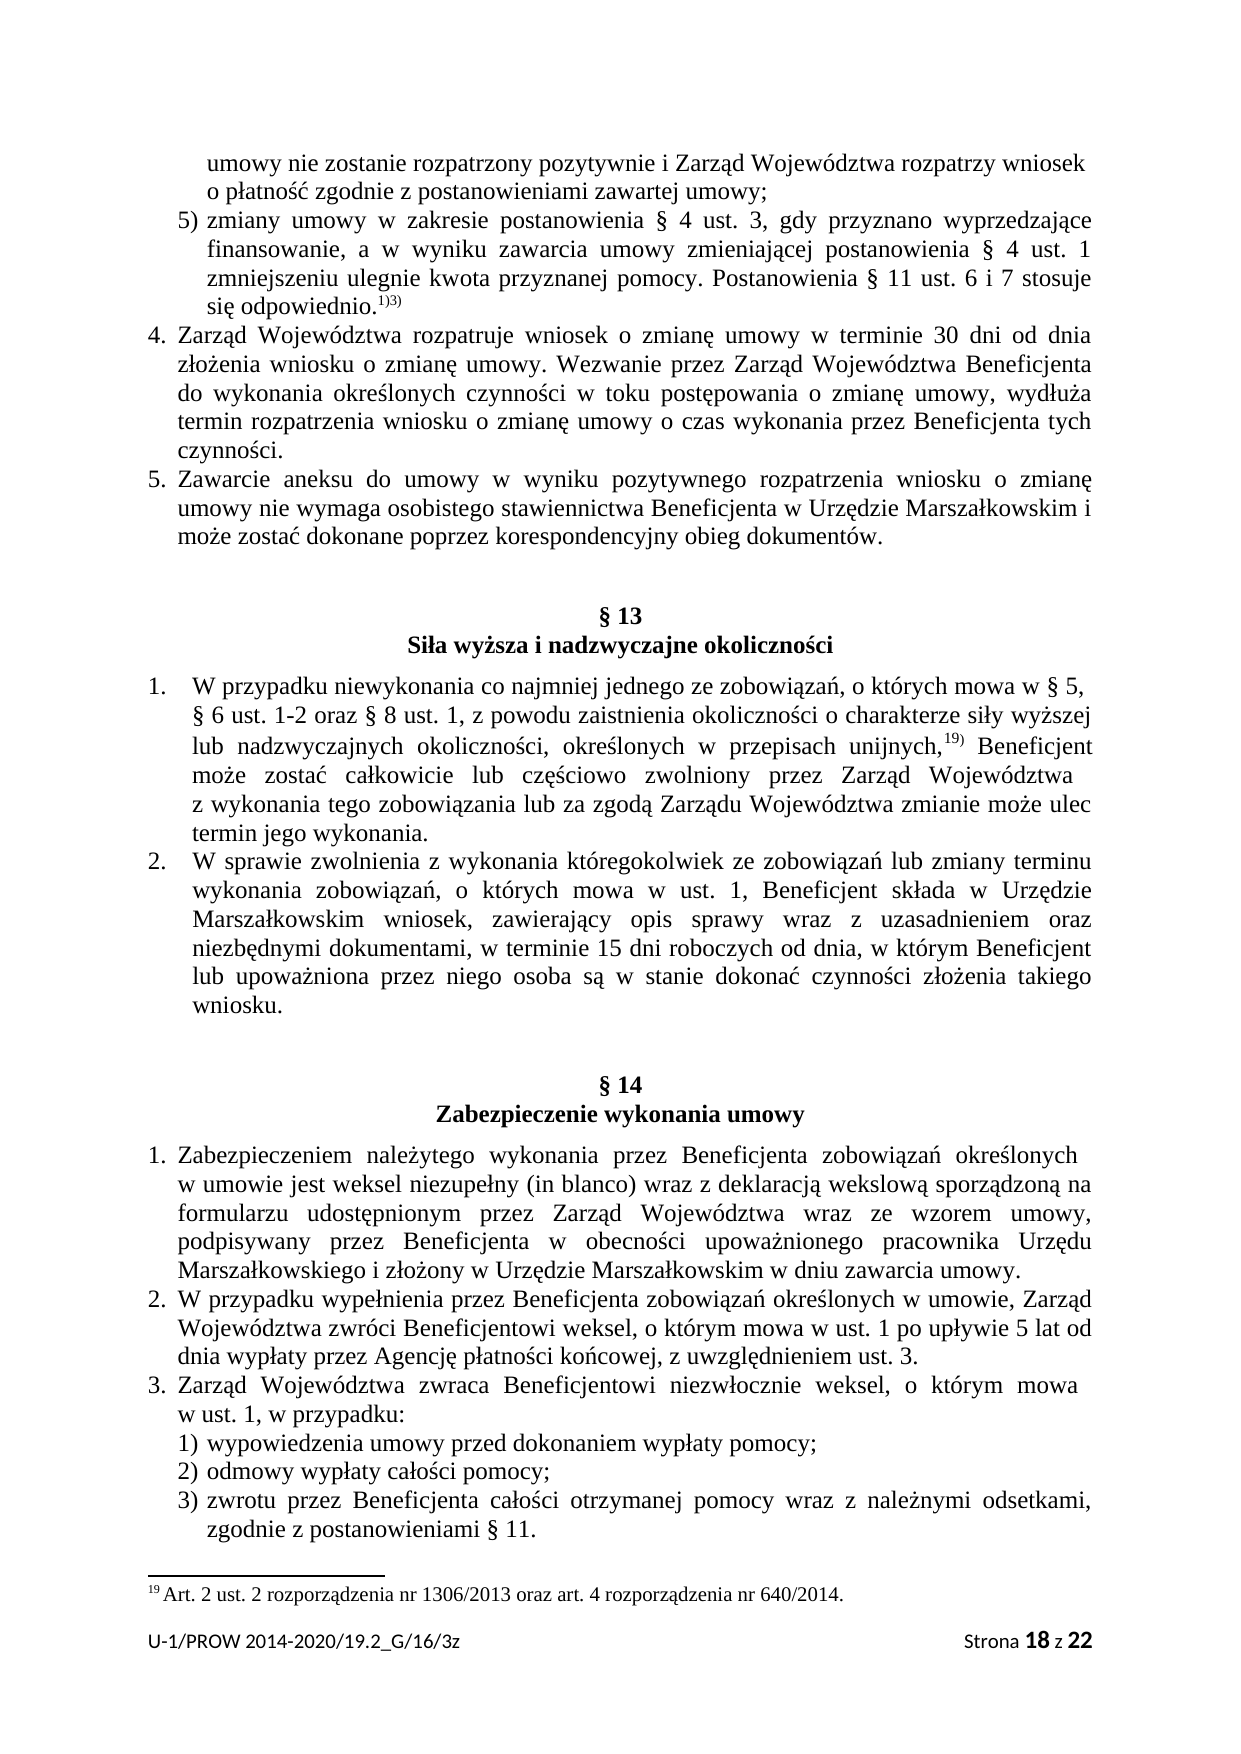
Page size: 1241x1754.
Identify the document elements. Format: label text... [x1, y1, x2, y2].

text Zabezpieczenie wykonania umowy [148, 1099, 1093, 1128]
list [177, 148, 1093, 205]
list zwrotu przez Beneficjenta całości otrzymanej pomocy wraz z należnymi odsetkami, zgodnie z postanowieniami § 11. [177, 1485, 1093, 1543]
list Zarząd Województwa zwraca Beneficjentowi niezwłocznie weksel, o którym mowa w ust. 1, w przypadku: [148, 1370, 1093, 1428]
list W przypadku niewykonania co najmniej jednego ze zobowiązań, o których mowa w § 5, § 6 ust. 1-2 oraz § 8 ust. 1, z powodu zaistnienia okoliczności o charakterze siły wyższej lub nadzwyczajnych okoliczności, określonych w przepisach unijnych,) Beneficjent może zostać całkowicie lub częściowo zwolniony przez Zarząd Województwa z wykonania tego zobowiązania lub za zgodą Zarządu Województwa zmianie może ulec termin jego wykonania. [148, 671, 1093, 846]
text Siła wyższa i nadzwyczajne okoliczności [148, 630, 1093, 659]
list Zabezpieczeniem należytego wykonania przez Beneficjenta zobowiązań określonych w umowie jest weksel niezupełny (in blanco) wraz z deklaracją wekslową sporządzoną na formularzu udostępnionym przez Zarząd Województwa wraz ze wzorem umowy, podpisywany przez Beneficjenta w obecności upoważnionego pracownika Urzędu Marszałkowskiego i złożony w Urzędzie Marszałkowskim w dniu zawarcia umowy. [148, 1140, 1093, 1284]
text § 14 [148, 1070, 1093, 1099]
list Zawarcie aneksu do umowy w wyniku pozytywnego rozpatrzenia wniosku o zmianę umowy nie wymaga osobistego stawiennictwa Beneficjenta w Urzędzie Marszałkowskim i może zostać dokonane poprzez korespondencyjny obieg dokumentów. [148, 464, 1093, 550]
list zmiany umowy w zakresie postanowienia § 4 ust. 3, gdy przyznano wyprzedzające finansowanie, a w wyniku zawarcia umowy zmieniającej postanowienia § 4 ust. 1 zmniejszeniu ulegnie kwota przyznanej pomocy. Postanowienia § 11 ust. 6 i 7 stosuje się odpowiednio.1)3) [177, 205, 1093, 320]
text § 13 [148, 601, 1093, 630]
list wypowiedzenia umowy przed dokonaniem wypłaty pomocy; [177, 1428, 1093, 1456]
list W przypadku wypełnienia przez Beneficjenta zobowiązań określonych w umowie, Zarząd Województwa zwróci Beneficjentowi weksel, o którym mowa w ust. 1 po upływie 5 lat od dnia wypłaty przez Agencję płatności końcowej, z uwzględnieniem ust. 3. [148, 1284, 1093, 1370]
list W sprawie zwolnienia z wykonania któregokolwiek ze zobowiązań lub zmiany terminu wykonania zobowiązań, o których mowa w ust. 1, Beneficjent składa w Urzędzie Marszałkowskim wniosek, zawierający opis sprawy wraz z uzasadnieniem oraz niezbędnymi dokumentami, w terminie 15 dni roboczych od dnia, w którym Beneficjent lub upoważniona przez niego osoba są w stanie dokonać czynności złożenia takiego wniosku. [148, 846, 1093, 1019]
list odmowy wypłaty całości pomocy; [177, 1456, 1093, 1485]
list Zarząd Województwa rozpatruje wniosek o zmianę umowy w terminie 30 dni od dnia złożenia wniosku o zmianę umowy. Wezwanie przez Zarząd Województwa Beneficjenta do wykonania określonych czynności w toku postępowania o zmianę umowy, wydłuża termin rozpatrzenia wniosku o zmianę umowy o czas wykonania przez Beneficjenta tych czynności. [148, 320, 1093, 464]
